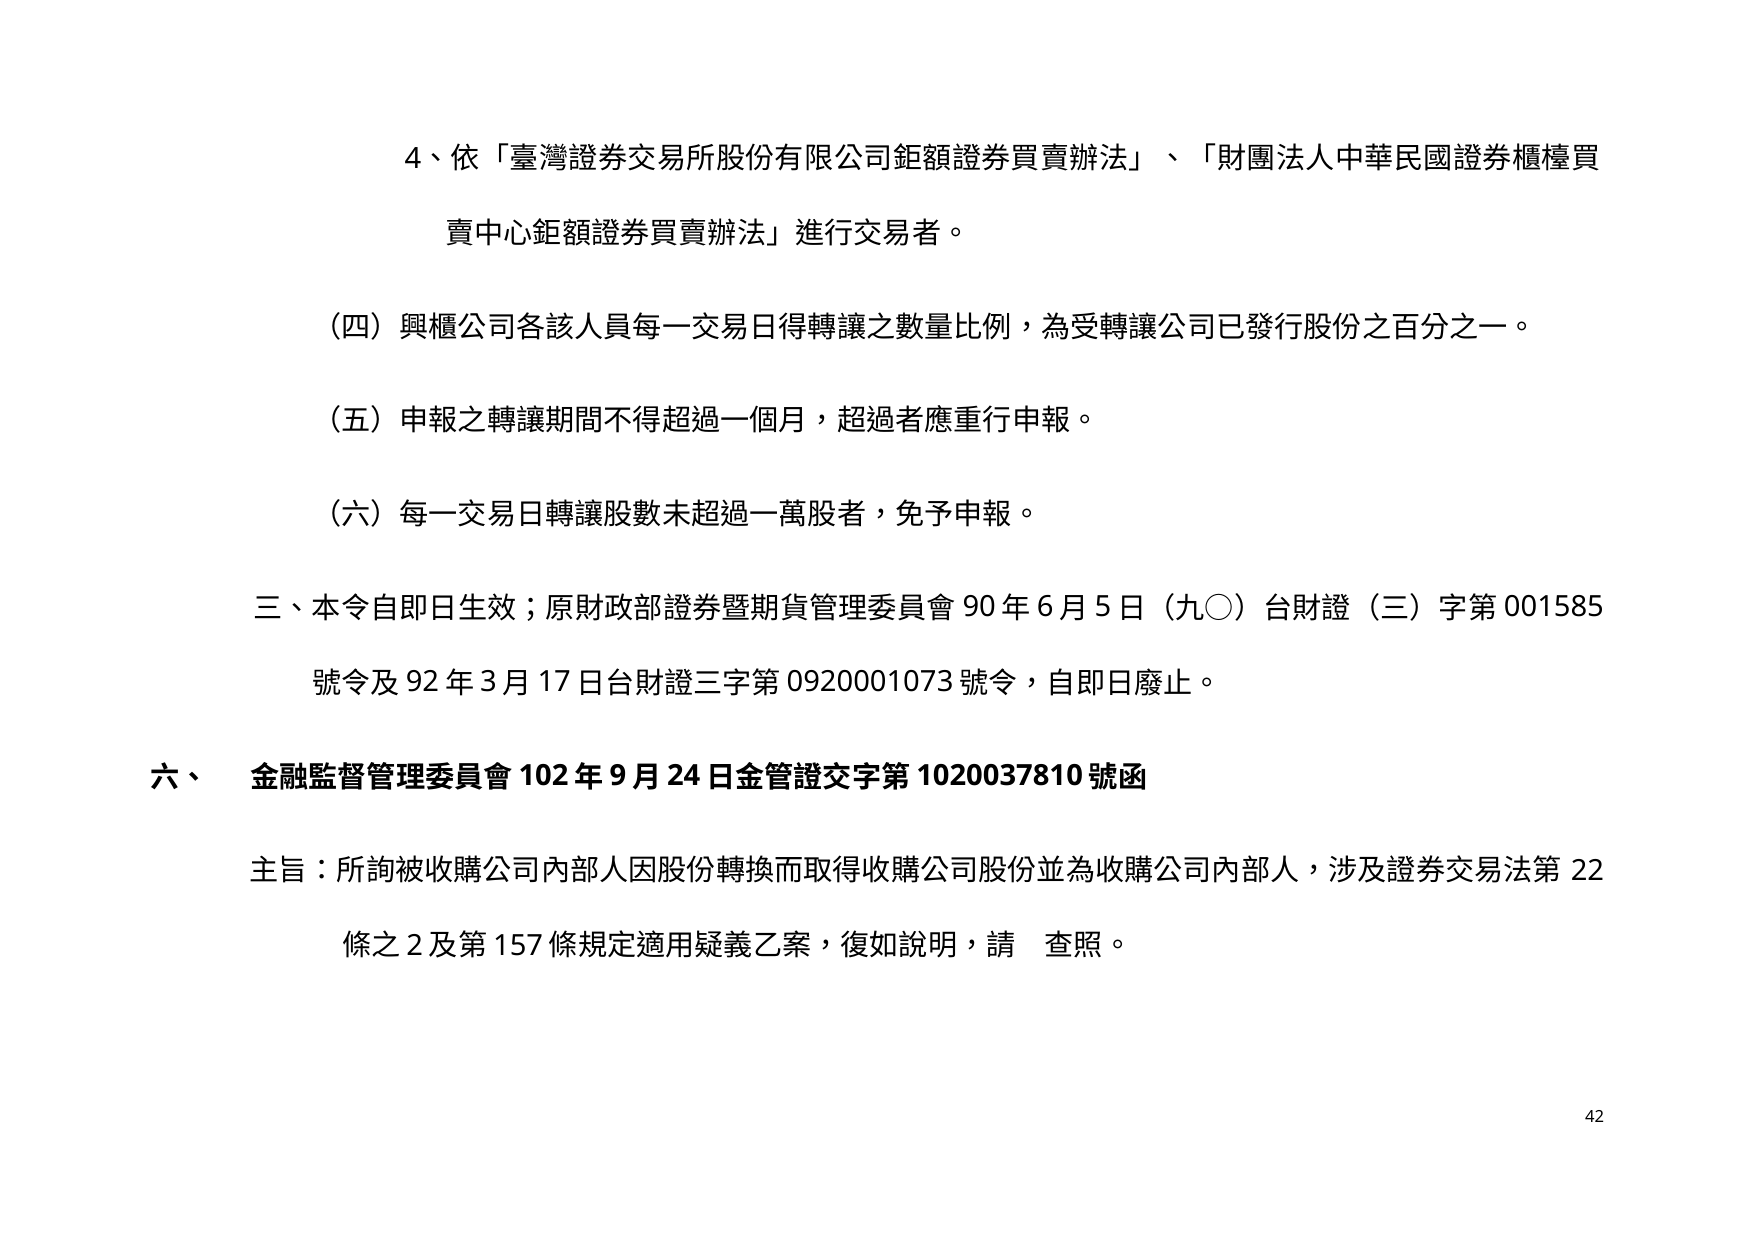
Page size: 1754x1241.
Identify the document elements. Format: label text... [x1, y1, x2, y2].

text （四）興櫃公司各該人員每一交易日得轉讓之數量比例，為受轉讓公司已發行股份之百分之一。 [312, 287, 1604, 362]
list 金融監督管理委員會102年9月24日金管證交字第1020037810號函 [150, 737, 1604, 812]
text （五）申報之轉讓期間不得超過一個月，超過者應重行申報。 [312, 381, 1604, 456]
text 4、依「臺灣證券交易所股份有限公司鉅額證券買賣辦法」、「財團法人中華民國證券櫃檯買賣中心鉅額證券買賣辦法」進行交易者。 [404, 118, 1604, 268]
text 三、本令自即日生效；原財政部證券暨期貨管理委員會90年6月5日（九○）台財證（三）字第001585號令及92年3月17日台財證三字第0920001073號令，自即日廢止。 [253, 568, 1604, 718]
text （六）每一交易日轉讓股數未超過一萬股者，免予申報。 [312, 474, 1604, 549]
text 主旨：所詢被收購公司內部人因股份轉換而取得收購公司股份並為收購公司內部人，涉及證券交易法第22條之2及第157條規定適用疑義乙案，復如說明，請 查照。 [249, 831, 1604, 981]
